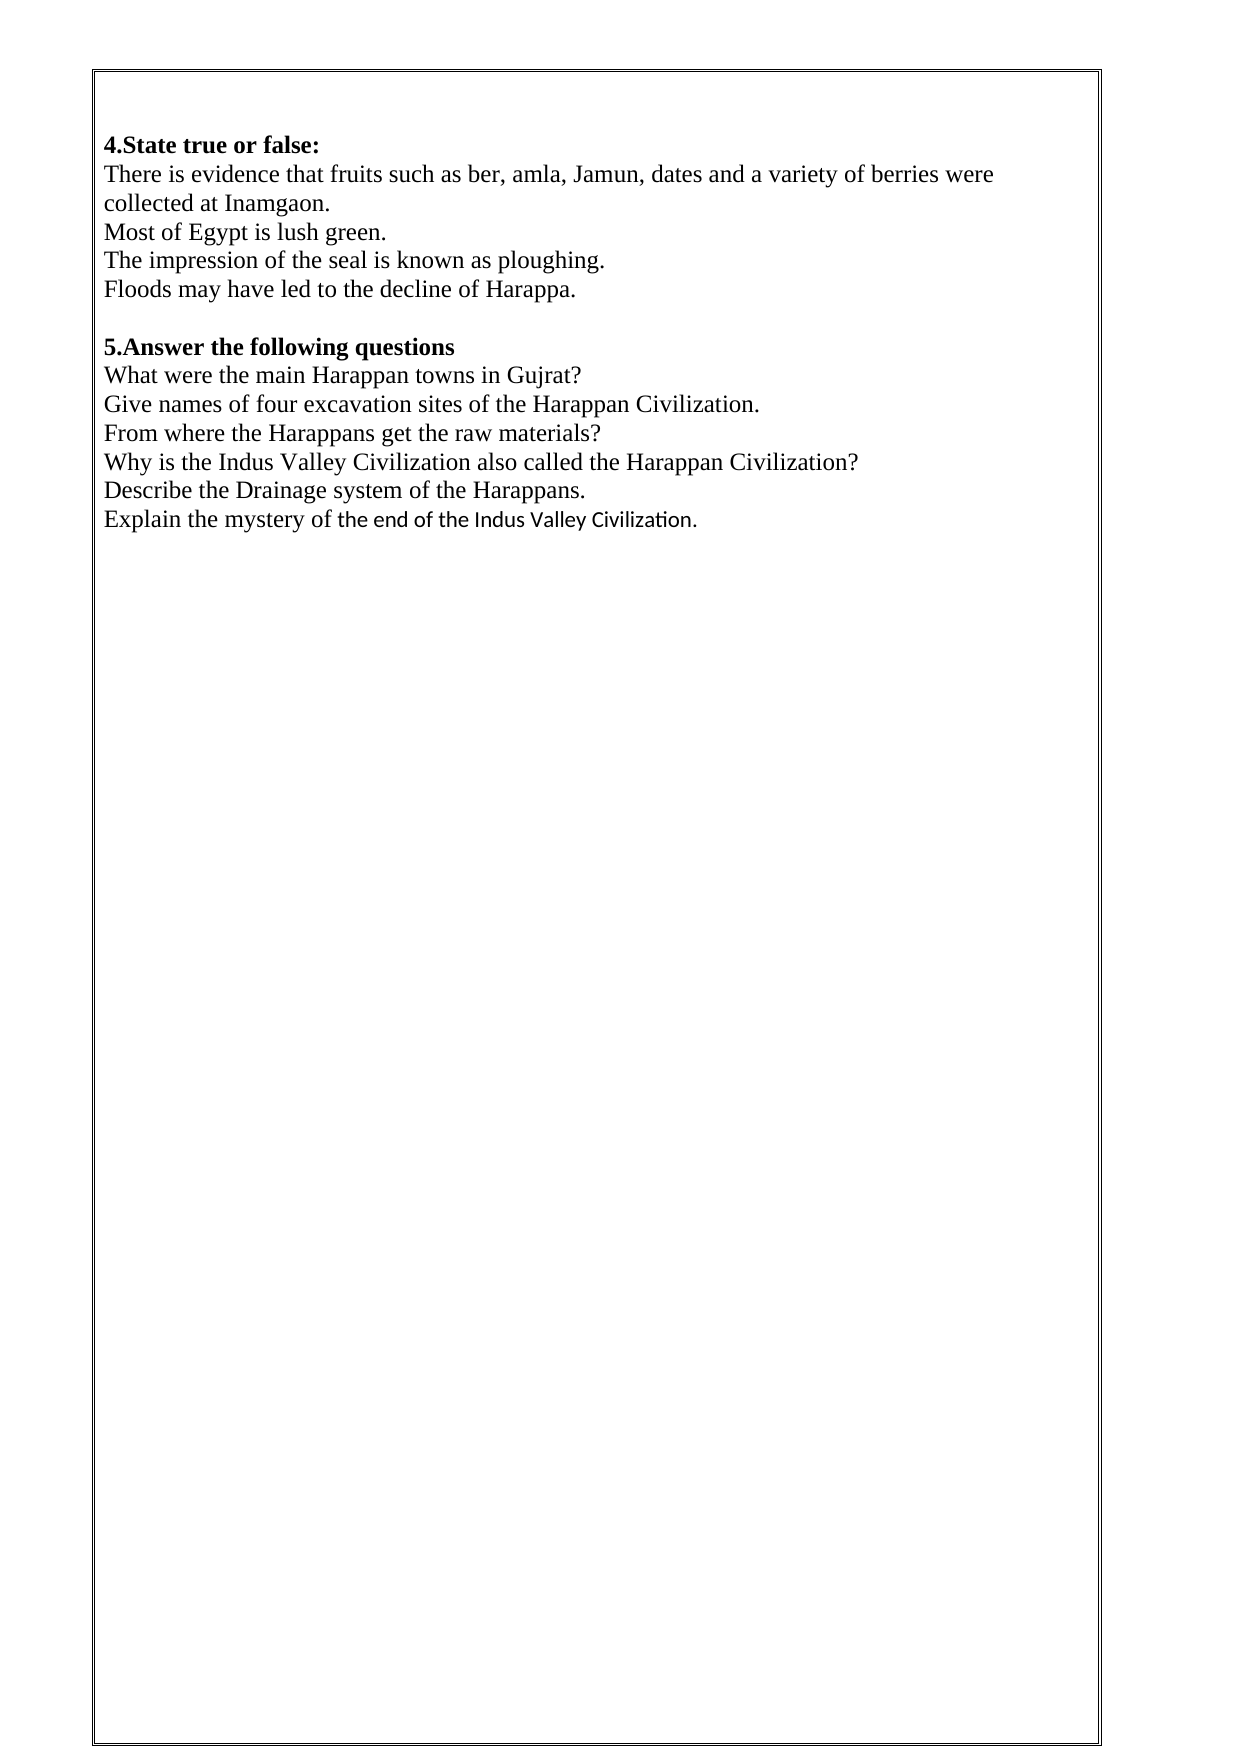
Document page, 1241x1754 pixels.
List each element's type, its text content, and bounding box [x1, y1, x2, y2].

text 4.State true or false: [103, 131, 1090, 159]
text Floods may have led to the decline of Harappa. [103, 274, 1090, 303]
text From where the Harappans get the raw materials? [103, 418, 1090, 447]
text Describe the Drainage system of the Harappans. [103, 476, 1090, 504]
text Explain the mystery of the end of the Indus Valley Civilization. [103, 504, 1090, 533]
text The impression of the seal is known as ploughing. [103, 246, 1090, 274]
text Why is the Indus Valley Civilization also called the Harappan Civilization? [103, 447, 1090, 476]
text 5.Answer the following questions [103, 332, 1090, 361]
text There is evidence that fruits such as ber, amla, Jamun, dates and a variety of berries were collected at Inamgaon. [103, 159, 1090, 217]
text Give names of four excavation sites of the Harappan Civilization. [103, 389, 1090, 418]
text What were the main Harappan towns in Gujrat? [103, 361, 1090, 389]
text Most of Egypt is lush green. [103, 217, 1090, 246]
